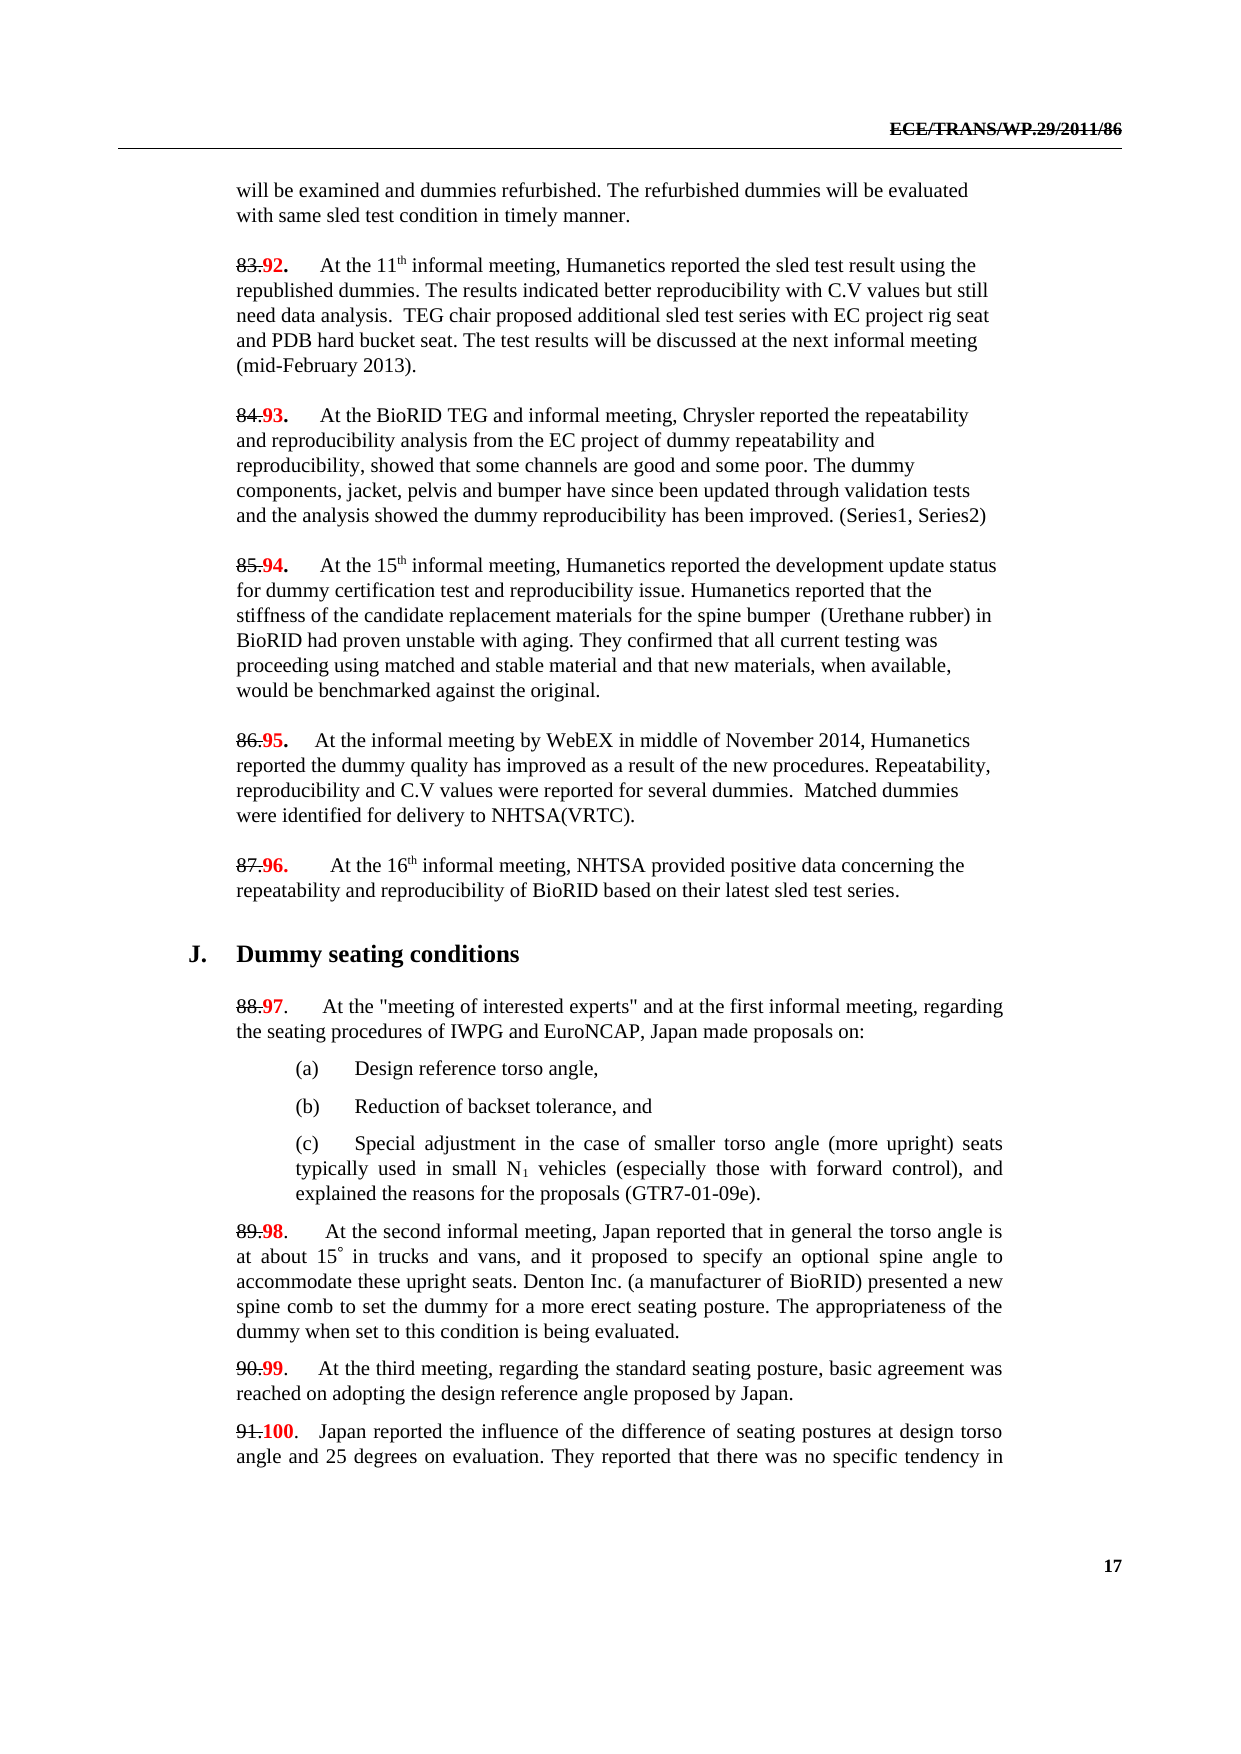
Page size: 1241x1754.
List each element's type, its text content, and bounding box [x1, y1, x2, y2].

text 88.97. At the "meeting of interested experts" and at the first informal meeting, regarding the seating procedures of IWPG and EuroNCAP, Japan made proposals on: [236, 993, 1004, 1043]
text J. Dummy seating conditions [118, 940, 1004, 968]
text 90.99. At the third meeting, regarding the standard seating posture, basic agreement was reached on adopting the design reference angle proposed by Japan. [236, 1355, 1004, 1405]
text 85.94. At the 15th informal meeting, Humanetics reported the development update status for dummy certification test and reproducibility issue. Humanetics reported that the stiffness of the candidate replacement materials for the spine bumper (Urethane rubber) in BioRID had proven unstable with aging. They confirmed that all current testing was proceeding using matched and stable material and that new materials, when available, would be benchmarked against the original. [236, 552, 1004, 702]
text 83.92. At the 11th informal meeting, Humanetics reported the sled test result using the republished dummies. The results indicated better reproducibility with C.V values but still need data analysis. TEG chair proposed additional sled test series with EC project rig seat and PDB hard bucket seat. The test results will be discussed at the next informal meeting (mid-February 2013). [236, 252, 1004, 377]
text (c) Special adjustment in the case of smaller torso angle (more upright) seats typically used in small N1 vehicles (especially those with forward control), and explained the reasons for the proposals (GTR7-01-09e). [295, 1130, 1004, 1205]
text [236, 177, 1004, 227]
text 87.96. At the 16th informal meeting, NHTSA provided positive data concerning the repeatability and reproducibility of BioRID based on their latest sled test series. [236, 852, 1004, 902]
text 84.93. At the BioRID TEG and informal meeting, Chrysler reported the repeatability and reproducibility analysis from the EC project of dummy repeatability and reproducibility, showed that some channels are good and some poor. The dummy components, jacket, pelvis and bumper have since been updated through validation tests and the analysis showed the dummy reproducibility has been improved. (Series1, Series2) [236, 402, 1004, 527]
text 86.95. At the informal meeting by WebEX in middle of November 2014, Humanetics reported the dummy quality has improved as a result of the new procedures. Repeatability, reproducibility and C.V values were reported for several dummies. Matched dummies were identified for delivery to NHTSA(VRTC). [236, 727, 1004, 827]
text (a) Design reference torso angle, [295, 1055, 1004, 1080]
text 89.98. At the second informal meeting, Japan reported that in general the torso angle is at about 15 in trucks and vans, and it proposed to specify an optional spine angle to accommodate these upright seats. Denton Inc. (a manufacturer of BioRID) presented a new spine comb to set the dummy for a more erect seating posture. The appropriateness of the dummy when set to this condition is being evaluated. [236, 1218, 1004, 1343]
text (b) Reduction of backset tolerance, and [295, 1093, 1004, 1118]
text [236, 1418, 1004, 1468]
